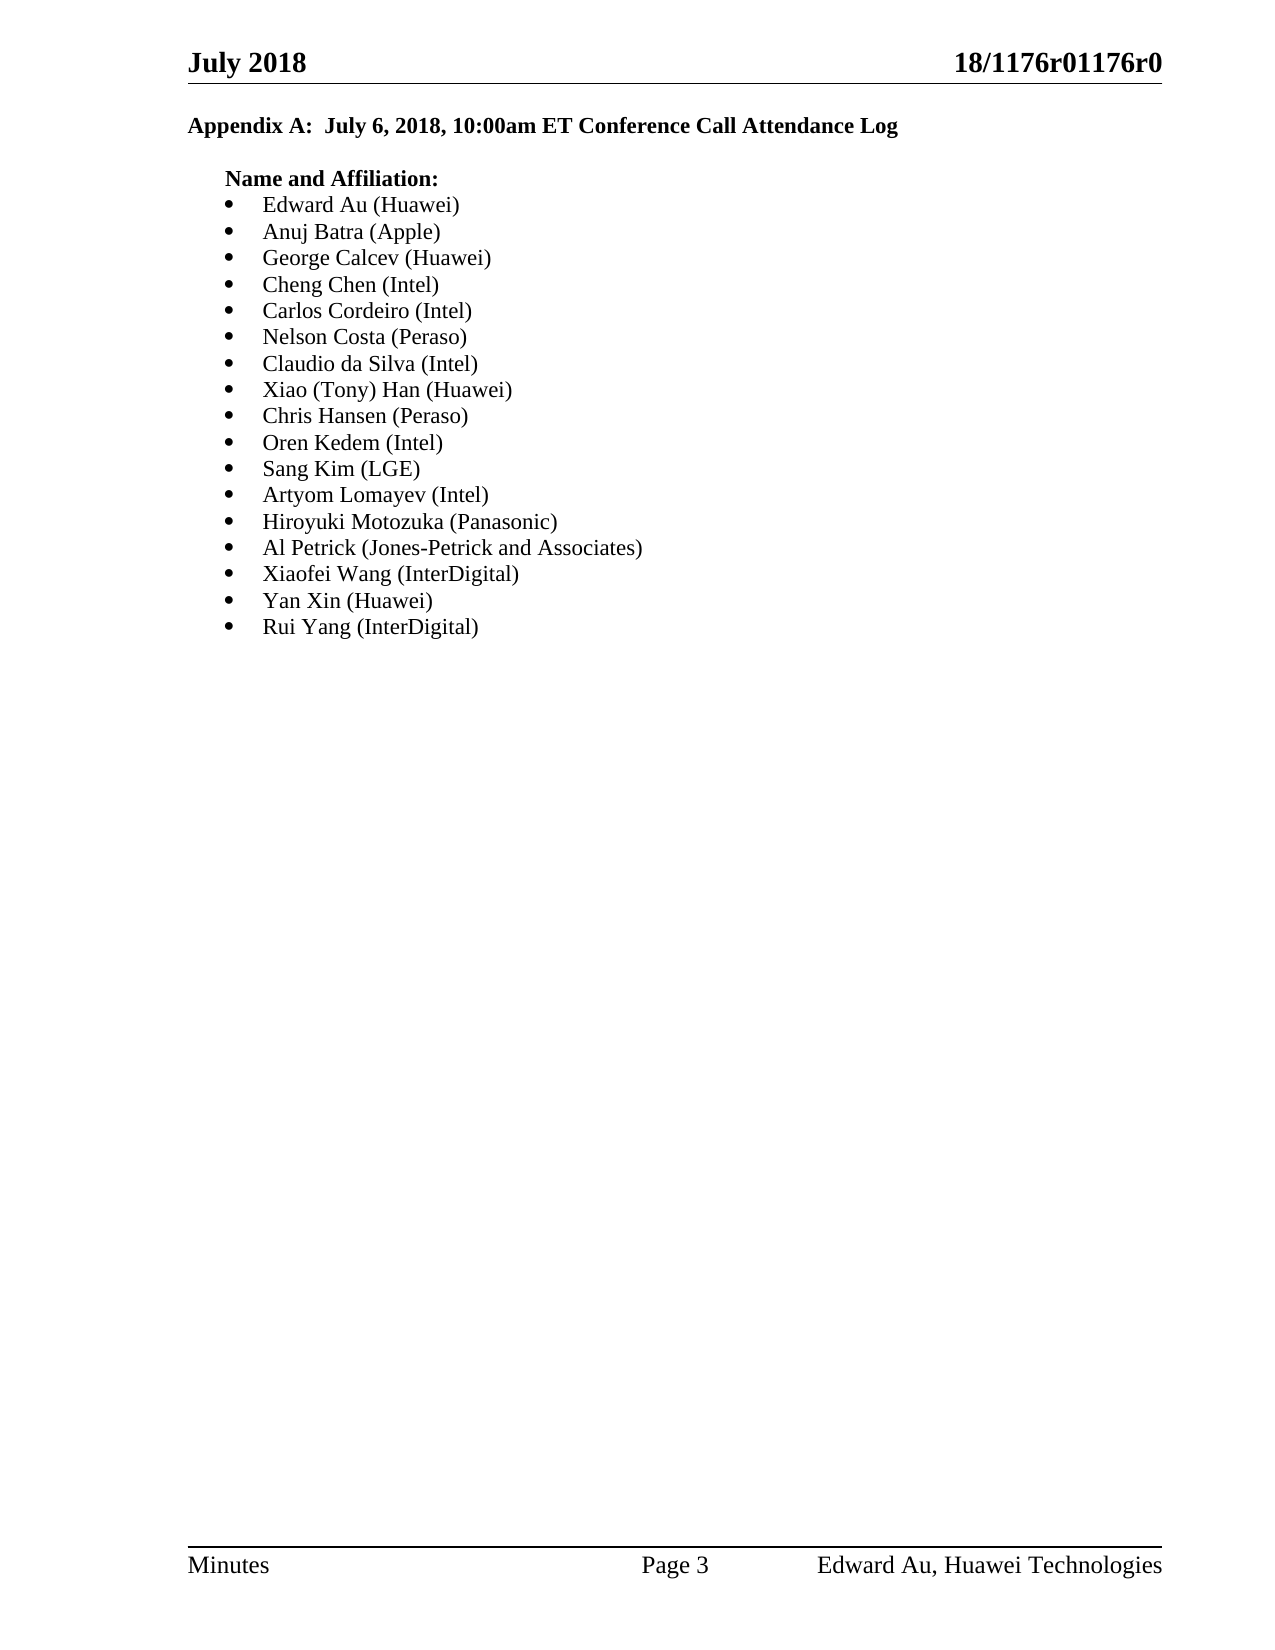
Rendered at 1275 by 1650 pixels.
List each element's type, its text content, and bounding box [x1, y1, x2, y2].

list Yan Xin (Huawei) [225, 587, 1162, 613]
list Xiao (Tony) Han (Huawei) [225, 376, 1162, 402]
list Claudio da Silva (Intel) [225, 350, 1162, 376]
list Hiroyuki Motozuka (Panasonic) [225, 508, 1162, 534]
list Chris Hansen (Peraso) [225, 402, 1162, 429]
list Al Petrick (Jones-Petrick and Associates) [225, 534, 1162, 561]
list Anuj Batra (Apple) [225, 218, 1162, 244]
list Artyom Lomayev (Intel) [225, 481, 1162, 508]
list Xiaofei Wang (InterDigital) [225, 561, 1162, 587]
list Oren Kedem (Intel) [225, 429, 1162, 455]
text Appendix A: July 6, 2018, 10:00am ET Conference Call Attendance Log [187, 112, 1162, 139]
list Nelson Costa (Peraso) [225, 323, 1162, 350]
list George Calcev (Huawei) [225, 244, 1162, 271]
list Carlos Cordeiro (Intel) [225, 297, 1162, 323]
text Name and Affiliation: [225, 165, 1162, 192]
list Cheng Chen (Intel) [225, 271, 1162, 297]
list Edward Au (Huawei) [225, 192, 1162, 218]
list Rui Yang (InterDigital) [225, 613, 1162, 639]
list Sang Kim (LGE) [225, 455, 1162, 481]
